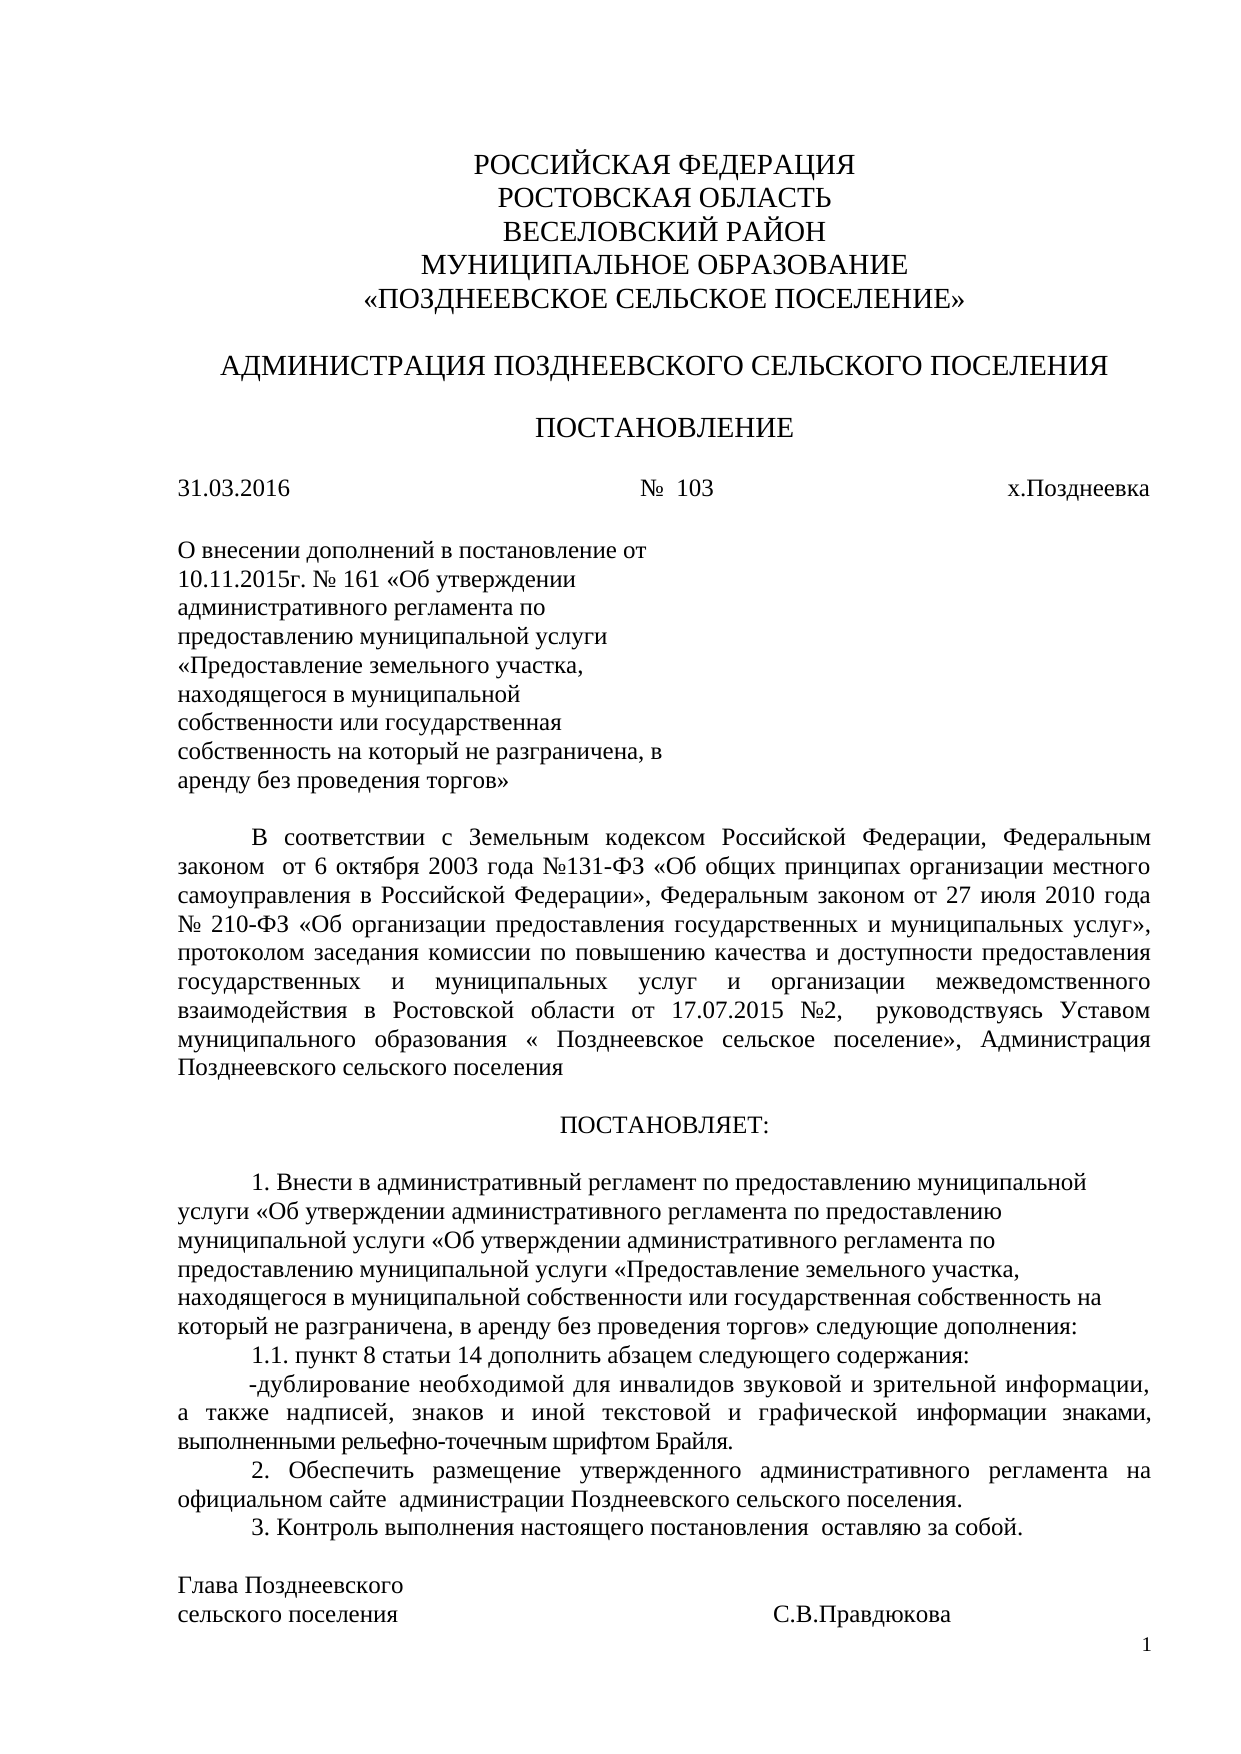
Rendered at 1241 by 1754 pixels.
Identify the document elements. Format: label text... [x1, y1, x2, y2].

text 1.1. пункт 8 статьи 14 дополнить абзацем следующего содержания: [177, 1340, 1152, 1369]
subtitle РОСТОВСКАЯ ОБЛАСТЬ [177, 180, 1152, 214]
text О внесении дополнений в постановление от 10.11.2015г. № 161 «Об утверждении административного регламента по предоставлению муниципальной услуги «Предоставление земельного участка, находящегося в муниципальной собственности или государственная собственность на который не разграничена, в аренду без проведения торгов» [177, 535, 679, 794]
text 2. Обеспечить размещение утвержденного административного регламента на официальном сайте администрации Позднеевского сельского поселения. [177, 1455, 1152, 1512]
subtitle ВЕСЕЛОВСКИЙ РАЙОН [177, 214, 1152, 247]
subtitle РОССИЙСКАЯ ФЕДЕРАЦИЯ [177, 147, 1152, 180]
text ПОСТАНОВЛЕНИЕ [177, 410, 1152, 444]
text 1. Внести в административный регламент по предоставлению муниципальной услуги «Об утверждении административного регламента по предоставлению муниципальной услуги «Об утверждении административного регламента по предоставлению муниципальной услуги «Предоставление земельного участка, находящегося в муниципальной собственности или государственная собственность на который не разграничена, в аренду без проведения торгов» следующие дополнения: [177, 1167, 1152, 1340]
subtitle АДМИНИСТРАЦИЯ ПОЗДНЕЕВСКОГО СЕЛЬСКОГО ПОСЕЛЕНИЯ [177, 348, 1152, 382]
subtitle «ПОЗДНЕЕВСКОЕ СЕЛЬСКОЕ ПОСЕЛЕНИЕ» [177, 281, 1152, 314]
text 31.03.2016 № 103 х.Позднеевка [177, 473, 1152, 501]
text 3. Контроль выполнения настоящего постановления оставляю за собой. [177, 1512, 1152, 1541]
text Глава Позднеевского [177, 1570, 1152, 1599]
title В соответствии с Земельным кодексом Российской Федерации, Федеральным законом от 6 октября 2003 года №131-ФЗ «Об общих принципах организации местного самоуправления в Российской Федерации», Федеральным законом от 27 июля 2010 года № 210-ФЗ «Об организации предоставления государственных и муниципальных услуг», протоколом заседания комиссии по повышению качества и доступности предоставления государственных и муниципальных услуг и организации межведомственного взаимодействия в Ростовской области от 17.07.2015 №2, руководствуясь Уставом муниципального образования « Позднеевское сельское поселение», Администрация Позднеевского сельского поселения [177, 822, 1152, 1081]
subtitle МУНИЦИПАЛЬНОЕ ОБРАЗОВАНИЕ [177, 247, 1152, 281]
text ПОСТАНОВЛЯЕТ: [177, 1110, 1152, 1139]
text -дублирование необходимой для инвалидов звуковой и зрительной информации, а также надписей, знаков и иной текстовой и графической информации знаками, выполненными рельефно-точечным шрифтом Брайля. [177, 1369, 1152, 1455]
text сельского поселения С.В.Правдюкова [177, 1599, 1152, 1627]
